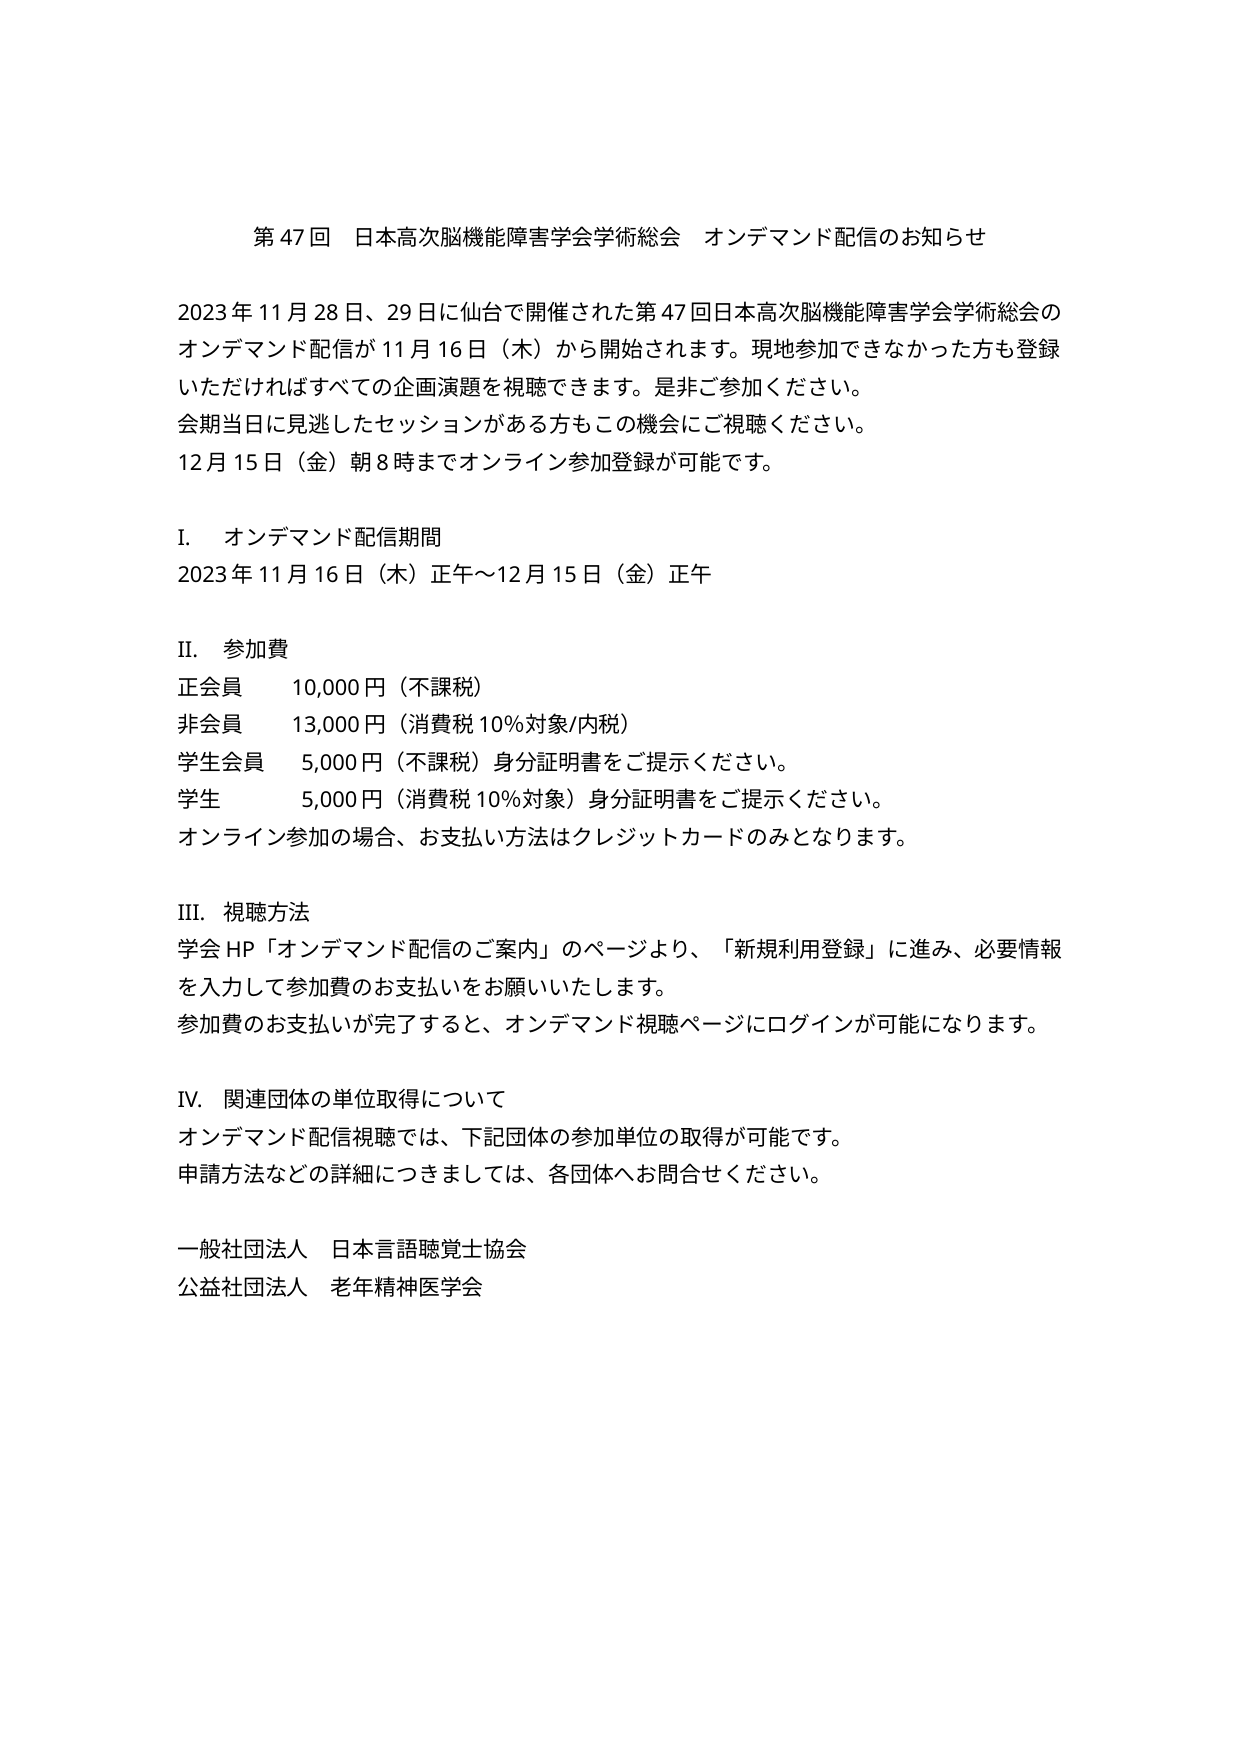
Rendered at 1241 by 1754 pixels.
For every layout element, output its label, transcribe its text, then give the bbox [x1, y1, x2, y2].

list 関連団体の単位取得について [177, 1079, 1063, 1117]
text 学生会員 5,000円（不課税）身分証明書をご提示ください。 [177, 742, 1063, 779]
list オンデマンド配信期間 [177, 517, 1063, 554]
text 申請方法などの詳細につきましては、各団体へお問合せください。 [177, 1154, 1063, 1192]
text 2023年11月28日、29日に仙台で開催された第47回日本高次脳機能障害学会学術総会のオンデマンド配信が11月16日（木）から開始されます。現地参加できなかった方も登録いただければすべての企画演題を視聴できます。是非ご参加ください。 [177, 292, 1063, 404]
text オンデマンド配信視聴では、下記団体の参加単位の取得が可能です。 [177, 1117, 1063, 1154]
text オンライン参加の場合、お支払い方法はクレジットカードのみとなります。 [177, 817, 1063, 854]
text 第47回 日本高次脳機能障害学会学術総会 オンデマンド配信のお知らせ [177, 217, 1063, 254]
text 12月15日（金）朝8時までオンライン参加登録が可能です。 [177, 442, 1063, 479]
text 正会員 10,000円（不課税） [177, 667, 1063, 704]
list 視聴方法 [177, 892, 1063, 929]
text 一般社団法人 日本言語聴覚士協会 [177, 1229, 1063, 1267]
text 2023年11月16日（木）正午～12月15日（金）正午 [177, 554, 1063, 592]
text 非会員 13,000円（消費税10％対象/内税） [177, 704, 1063, 742]
text 学生 5,000円（消費税10％対象）身分証明書をご提示ください。 [177, 779, 1063, 817]
text 参加費のお支払いが完了すると、オンデマンド視聴ページにログインが可能になります。 [177, 1004, 1063, 1042]
text 会期当日に見逃したセッションがある方もこの機会にご視聴ください。 [177, 404, 1063, 442]
text 学会HP「オンデマンド配信のご案内」のページより、「新規利用登録」に進み、必要情報を入力して参加費のお支払いをお願いいたします。 [177, 929, 1063, 1004]
text 公益社団法人 老年精神医学会 [177, 1267, 1063, 1304]
list 参加費 [177, 629, 1063, 667]
